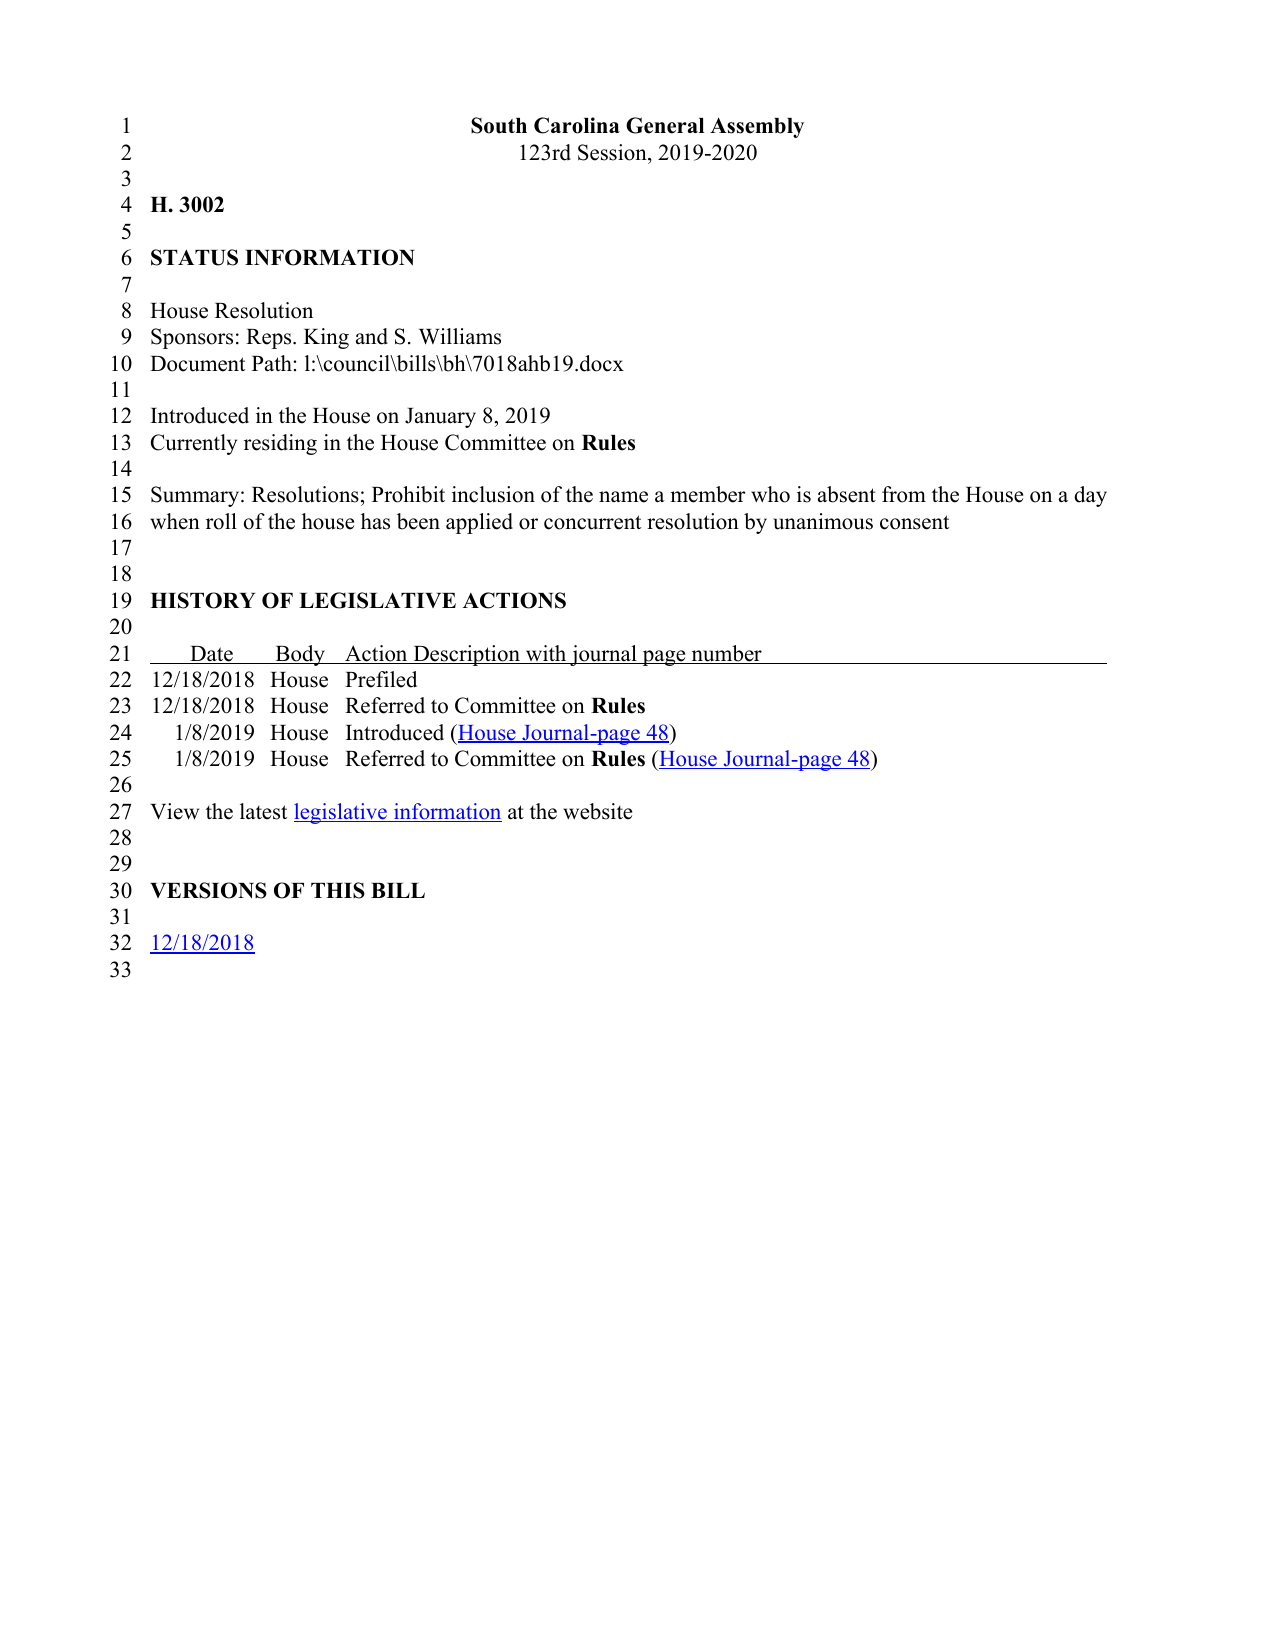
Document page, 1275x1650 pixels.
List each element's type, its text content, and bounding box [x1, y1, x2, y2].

text 1/8/2019 House Introduced (House Journal-page 48) [150, 719, 1125, 745]
text Document Path: l:\council\bills\bh\7018ahb19.docx [150, 350, 1125, 376]
text 12/18/2018 House Prefiled [150, 666, 1125, 692]
text South Carolina General Assembly [150, 112, 1125, 139]
text View the latest legislative information at the website [150, 798, 1125, 824]
text HISTORY OF LEGISLATIVE ACTIONS [150, 587, 1125, 613]
text 123rd Session, 2019-2020 [150, 139, 1125, 165]
text VERSIONS OF THIS BILL [150, 877, 1125, 903]
text Sponsors: Reps. King and S. Williams [150, 323, 1125, 350]
text House Resolution [150, 297, 1125, 323]
text 12/18/2018 [150, 929, 1125, 956]
text 1/8/2019 House Referred to Committee on Rules (House Journal-page 48) [150, 745, 1125, 771]
text Currently residing in the House Committee on Rules [150, 429, 1125, 455]
text Summary: Resolutions; Prohibit inclusion of the name a member who is absent from the House on a day when roll of the house has been applied or concurrent resolution by unanimous consent [150, 481, 1125, 534]
text 12/18/2018 House Referred to Committee on Rules [150, 692, 1125, 719]
text STATUS INFORMATION [150, 244, 1125, 271]
text Date Body Action Description with journal page number [150, 639, 1125, 666]
text H. 3002 [150, 192, 1125, 218]
text Introduced in the House on January 8, 2019 [150, 402, 1125, 429]
